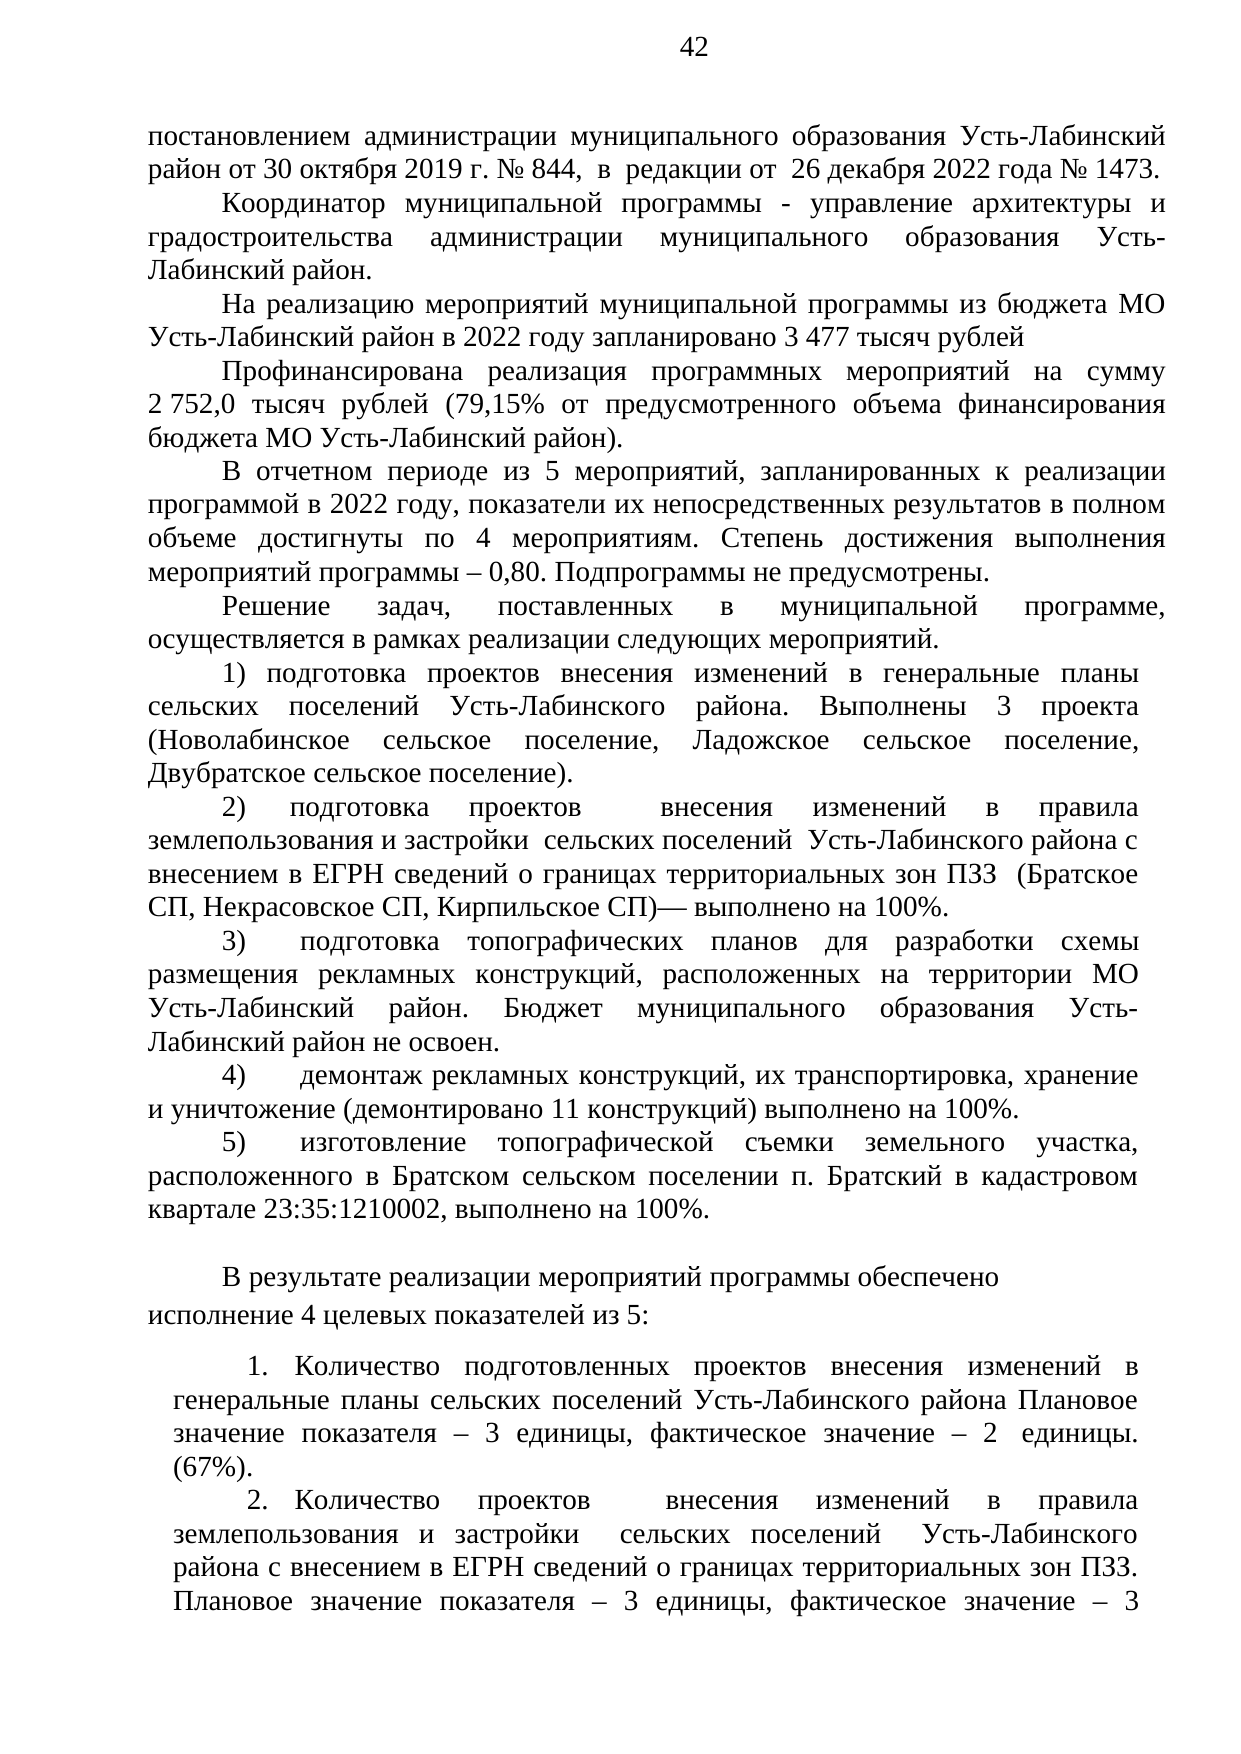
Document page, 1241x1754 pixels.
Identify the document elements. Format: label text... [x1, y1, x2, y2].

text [148, 118, 1167, 185]
list демонтаж рекламных конструкций, их транспортировка, хранение и уничтожение (демонтировано 11 конструкций) выполнено на 100%. [148, 1057, 1139, 1124]
text 1) подготовка проектов внесения изменений в генеральные планы сельских поселений Усть-Лабинского района. Выполнены 3 проекта (Новолабинское сельское поселение, Ладожское сельское поселение, Двубратское сельское поселение). [148, 655, 1139, 789]
text Решение задач, поставленных в муниципальной программе, осуществляется в рамках реализации следующих мероприятий. [148, 588, 1167, 655]
text В результате реализации мероприятий программы обеспечено исполнение 4 целевых показателей из 5: [148, 1259, 1138, 1331]
list подготовка топографических планов для разработки схемы размещения рекламных конструкций, расположенных на территории МО Усть-Лабинский район. Бюджет муниципального образования Усть-Лабинский район не освоен. [148, 923, 1139, 1057]
text На реализацию мероприятий муниципальной программы из бюджета МО Усть-Лабинский район в 2022 году запланировано 3 477 тысяч рублей [148, 286, 1167, 353]
text Профинансирована реализация программных мероприятий на сумму 2 752,0 тысяч рублей (79,15% от предусмотренного объема финансирования бюджета МО Усть-Лабинский район). [148, 353, 1167, 453]
list Количество подготовленных проектов внесения изменений в генеральные планы сельских поселений Усть-Лабинского района Плановое значение показателя – 3 единицы, фактическое значение – 2 единицы. (67%). [173, 1348, 1139, 1482]
list изготовление топографической съемки земельного участка, расположенного в Братском сельском поселении п. Братский в кадастровом квартале 23:35:1210002, выполнено на 100%. [148, 1124, 1139, 1225]
text В отчетном периоде из 5 мероприятий, запланированных к реализации программой в 2022 году, показатели их непосредственных результатов в полном объеме достигнуты по 4 мероприятиям. Степень достижения выполнения мероприятий программы – 0,80. Подпрограммы не предусмотрены. [148, 453, 1167, 588]
list подготовка проектов внесения изменений в правила землепользования и застройки сельских поселений Усть-Лабинского района с внесением в ЕГРН сведений о границах территориальных зон ПЗЗ (Братское СП, Некрасовское СП, Кирпильское СП)— выполнено на 100%. [148, 789, 1139, 923]
text Координатор муниципальной программы - управление архитектуры и градостроительства администрации муниципального образования Усть-Лабинский район. [148, 185, 1167, 286]
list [173, 1482, 1139, 1617]
